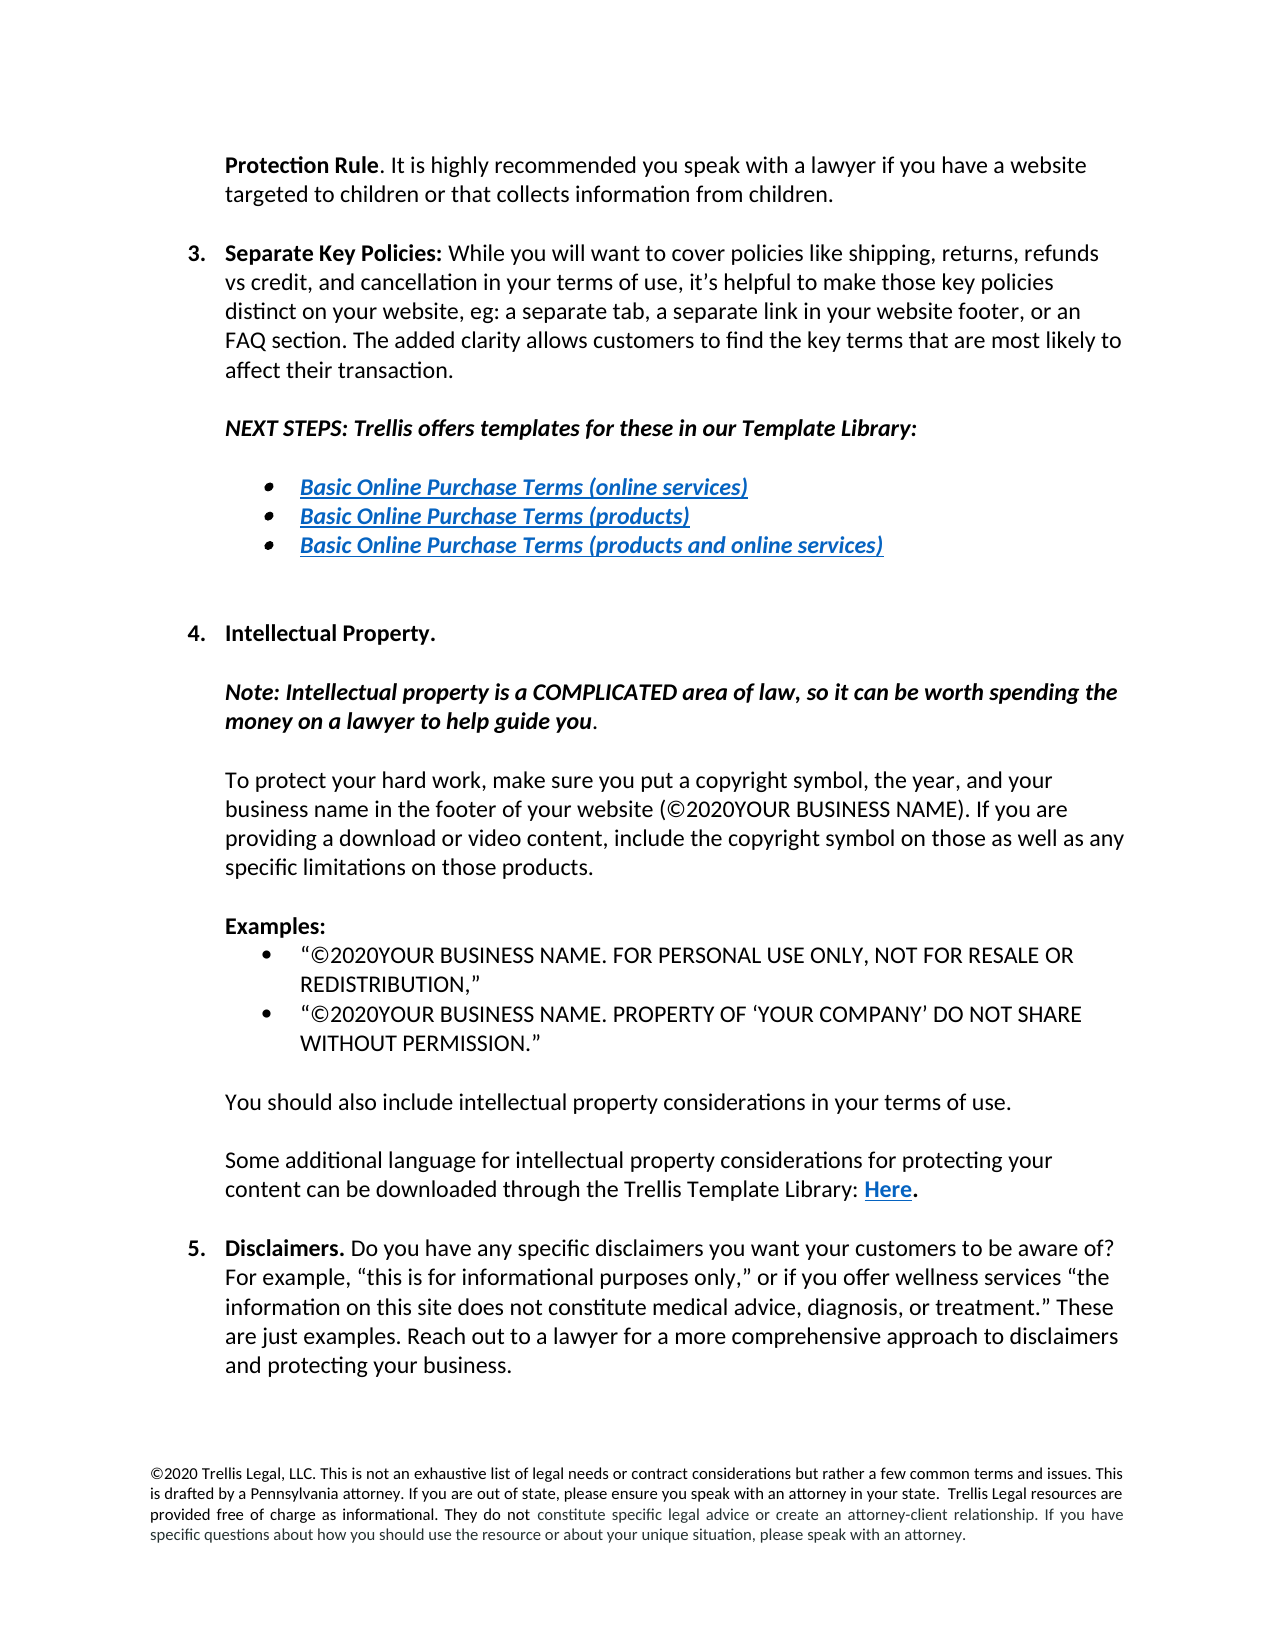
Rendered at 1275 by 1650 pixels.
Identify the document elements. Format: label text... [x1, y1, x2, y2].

text To protect your hard work, make sure you put a copyright symbol, the year, and your business name in the footer of your website (©2020YOUR BUSINESS NAME). If you are providing a download or video content, include the copyright symbol on those as well as any specific limitations on those products. [225, 765, 1125, 882]
text Examples: [225, 911, 1125, 940]
list Separate Key Policies: While you will want to cover policies like shipping, returns, refunds vs credit, and cancellation in your terms of use, it’s helpful to make those key policies distinct on your website, eg: a separate tab, a separate link in your website footer, or an FAQ section. The added clarity allows customers to find the key terms that are most likely to affect their transaction. [187, 238, 1125, 384]
text NEXT STEPS: Trellis offers templates for these in our Template Library: [225, 413, 1125, 443]
text Some additional language for intellectual property considerations for protecting your content can be downloaded through the Trellis Template Library: Here. [225, 1145, 1125, 1204]
text You should also include intellectual property considerations in your terms of use. [225, 1087, 1125, 1116]
list Basic Online Purchase Terms (online services) [262, 472, 1125, 501]
list Basic Online Purchase Terms (products) [262, 501, 1125, 531]
list “©2020YOUR BUSINESS NAME. PROPERTY OF ‘YOUR COMPANY’ DO NOT SHARE WITHOUT PERMISSION.” [262, 999, 1125, 1057]
text Note: Intellectual property is a COMPLICATED area of law, so it can be worth spending the money on a lawyer to help guide you. [225, 677, 1125, 735]
list Basic Online Purchase Terms (products and online services) [262, 531, 1125, 560]
list Disclaimers. Do you have any specific disclaimers you want your customers to be aware of? For example, “this is for informational purposes only,” or if you offer wellness services “the information on this site does not constitute medical advice, diagnosis, or treatment.” These are just examples. Reach out to a lawyer for a more comprehensive approach to disclaimers and protecting your business. [187, 1233, 1125, 1379]
list “©2020YOUR BUSINESS NAME. FOR PERSONAL USE ONLY, NOT FOR RESALE OR REDISTRIBUTION,” [262, 940, 1125, 999]
list Intellectual Property. [187, 618, 1125, 648]
